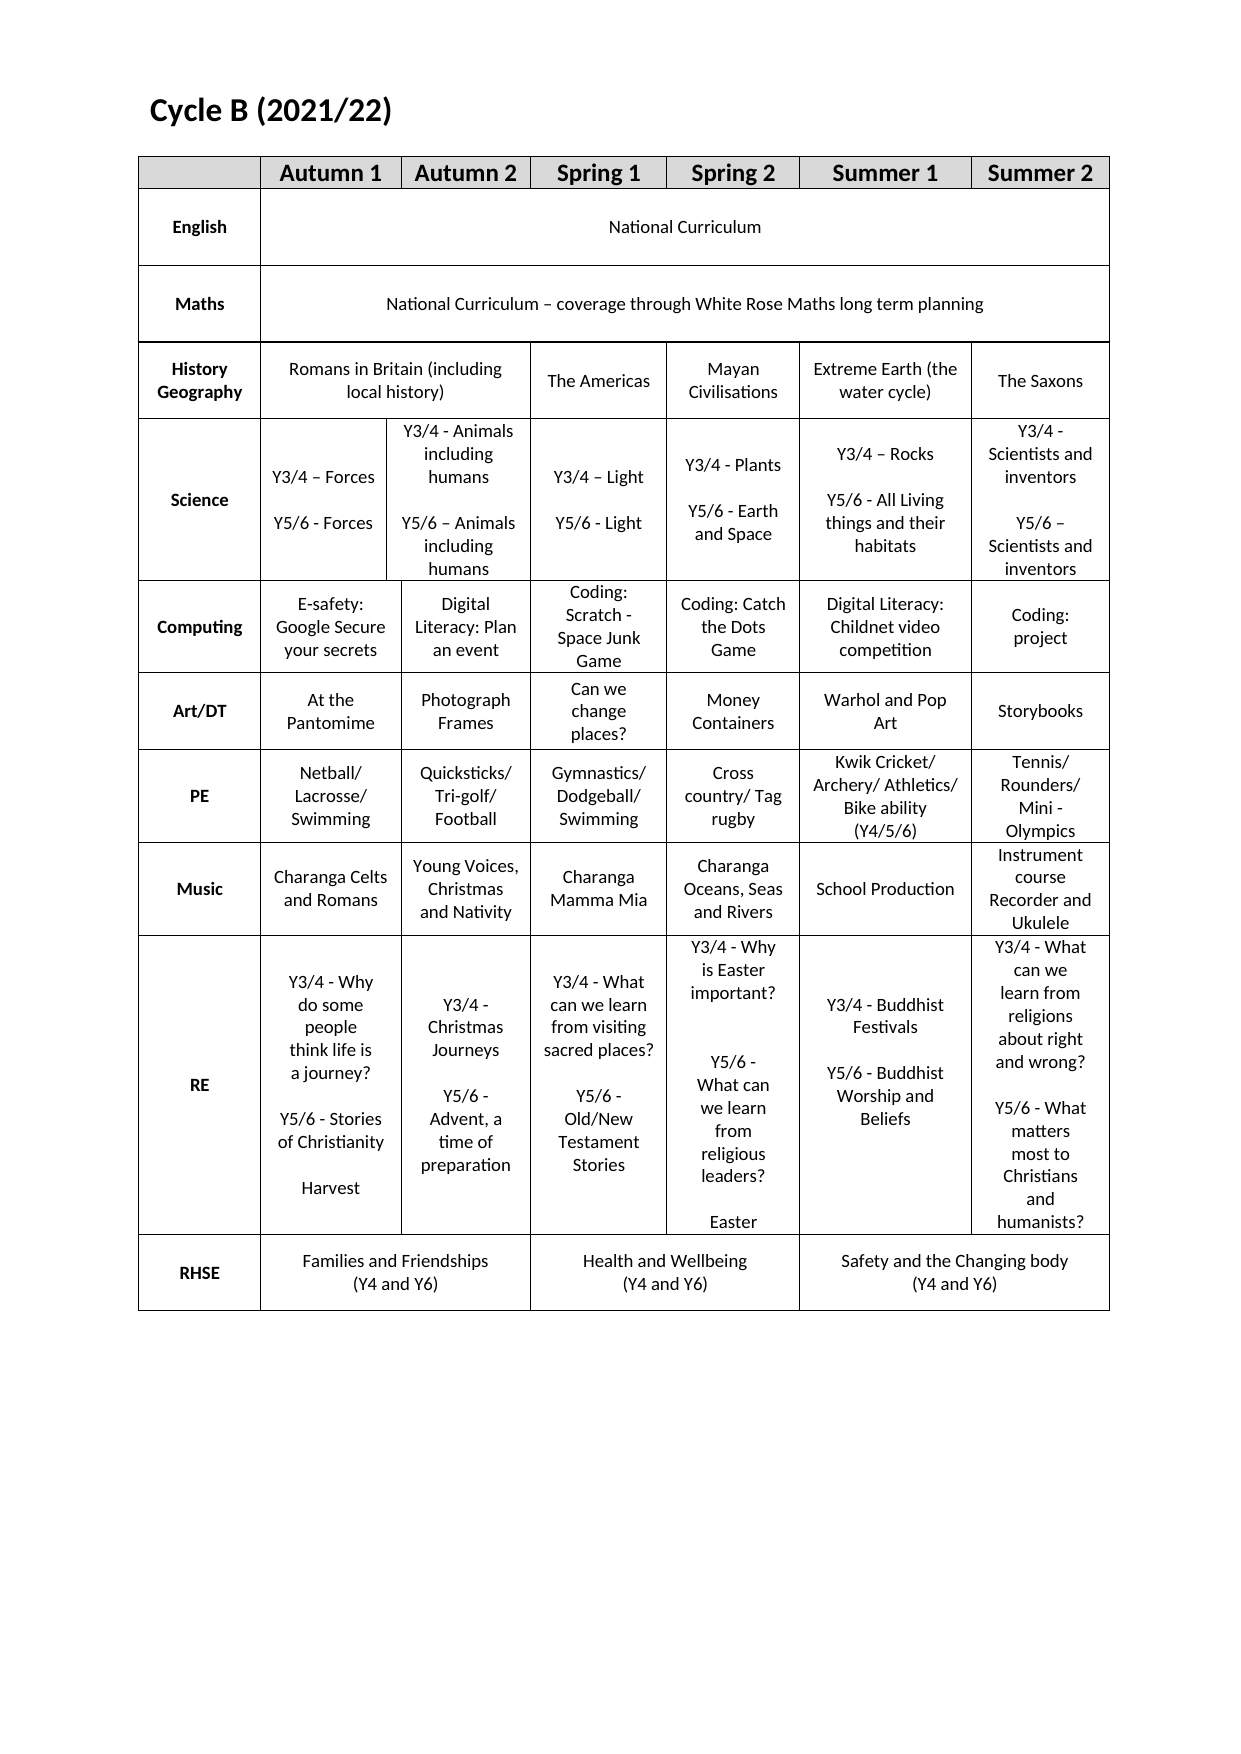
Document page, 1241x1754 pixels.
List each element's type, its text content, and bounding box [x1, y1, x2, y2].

table_cell Computing [139, 581, 260, 672]
table_cell Young Voices, Christmas and Nativity [402, 843, 530, 934]
table_cell School Production [800, 843, 971, 934]
table_cell Quicksticks/ Tri-golf/ Football [402, 750, 530, 842]
table_cell Charanga Oceans, Seas and Rivers [667, 843, 799, 934]
table_header Autumn 1 [261, 157, 401, 188]
table_cell Y3/4 – Forces Y5/6 - Forces [261, 419, 386, 579]
table_header Spring 1 [531, 157, 666, 188]
table_cell Cross country/ Tag rugby [667, 750, 799, 842]
table_header Spring 2 [667, 157, 799, 188]
table_cell Y3/4 - What can we learn from visiting sacred places? Y5/6 - Old/New Testament Stories [531, 936, 666, 1233]
table_cell English [139, 189, 260, 264]
table_cell Maths [139, 266, 260, 341]
table_cell Coding: Catch the Dots Game [667, 581, 799, 672]
table_cell PE [139, 750, 260, 842]
table_cell At the Pantomime [261, 673, 401, 749]
table_cell Charanga Celts and Romans [261, 843, 401, 934]
table_cell Y3/4 - Christmas Journeys Y5/6 - Advent, a time of preparation [402, 936, 530, 1233]
table_cell Y3/4 - Scientists and inventors Y5/6 – Scientists and inventors [972, 419, 1109, 579]
table_cell Y3/4 - Plants Y5/6 - Earth and Space [667, 419, 799, 579]
table_cell Y3/4 - What can we learn from religions about right and wrong? Y5/6 - What matters most to Christians and humanists? [972, 936, 1109, 1233]
table_cell Families and Friendships (Y4 and Y6) [261, 1235, 530, 1310]
table_cell Coding: project [972, 581, 1109, 672]
table_cell Y3/4 - Why is Easter important? Y5/6 - What can we learn from religious leaders? Easter [667, 936, 799, 1233]
table_cell Extreme Earth (the water cycle) [800, 343, 971, 418]
text Cycle B (2021/22) [150, 89, 1090, 129]
table_cell Y3/4 - Why do some people think life is a journey? Y5/6 - Stories of Christianity Harvest [261, 936, 401, 1233]
table_cell Y3/4 – Rocks Y5/6 - All Living things and their habitats [800, 419, 971, 579]
table_cell Can we change places? [531, 673, 666, 749]
table_cell Digital Literacy: Childnet video competition [800, 581, 971, 672]
table_cell Science [139, 419, 260, 579]
table_cell Storybooks [972, 673, 1109, 749]
table_cell E-safety: Google Secure your secrets [261, 581, 401, 672]
table_cell Digital Literacy: Plan an event [402, 581, 530, 672]
table_header [139, 157, 260, 188]
table_cell Y3/4 - Animals including humans Y5/6 – Animals including humans [387, 419, 530, 579]
table_cell National Curriculum – coverage through White Rose Maths long term planning [261, 266, 1109, 341]
table_cell Mayan Civilisations [667, 343, 799, 418]
table_cell Charanga Mamma Mia [531, 843, 666, 934]
table_cell Y3/4 – Light Y5/6 - Light [531, 419, 666, 579]
table_header Summer 1 [800, 157, 971, 188]
table_cell RE [139, 936, 260, 1233]
table_cell History Geography [139, 343, 260, 418]
table_cell The Saxons [972, 343, 1109, 418]
table_cell Money Containers [667, 673, 799, 749]
table_cell Gymnastics/ Dodgeball/ Swimming [531, 750, 666, 842]
table_cell Warhol and Pop Art [800, 673, 971, 749]
table_cell Romans in Britain (including local history) [261, 343, 530, 418]
table_cell Netball/ Lacrosse/ Swimming [261, 750, 401, 842]
table_cell National Curriculum [261, 189, 1109, 264]
table_cell RHSE [139, 1235, 260, 1310]
table_cell The Americas [531, 343, 666, 418]
table_cell Safety and the Changing body (Y4 and Y6) [800, 1235, 1109, 1310]
table_cell Health and Wellbeing (Y4 and Y6) [531, 1235, 799, 1310]
table_header Autumn 2 [402, 157, 530, 188]
table_cell Coding: Scratch - Space Junk Game [531, 581, 666, 672]
table_header Summer 2 [972, 157, 1109, 188]
table_cell Kwik Cricket/ Archery/ Athletics/ Bike ability (Y4/5/6) [800, 750, 971, 842]
table_cell Tennis/ Rounders/ Mini - Olympics [972, 750, 1109, 842]
table_cell Y3/4 - Buddhist Festivals Y5/6 - Buddhist Worship and Beliefs [800, 936, 971, 1233]
table_cell Photograph Frames [402, 673, 530, 749]
table_cell Music [139, 843, 260, 934]
table_cell Art/DT [139, 673, 260, 749]
table_cell Instrument course Recorder and Ukulele [972, 843, 1109, 934]
